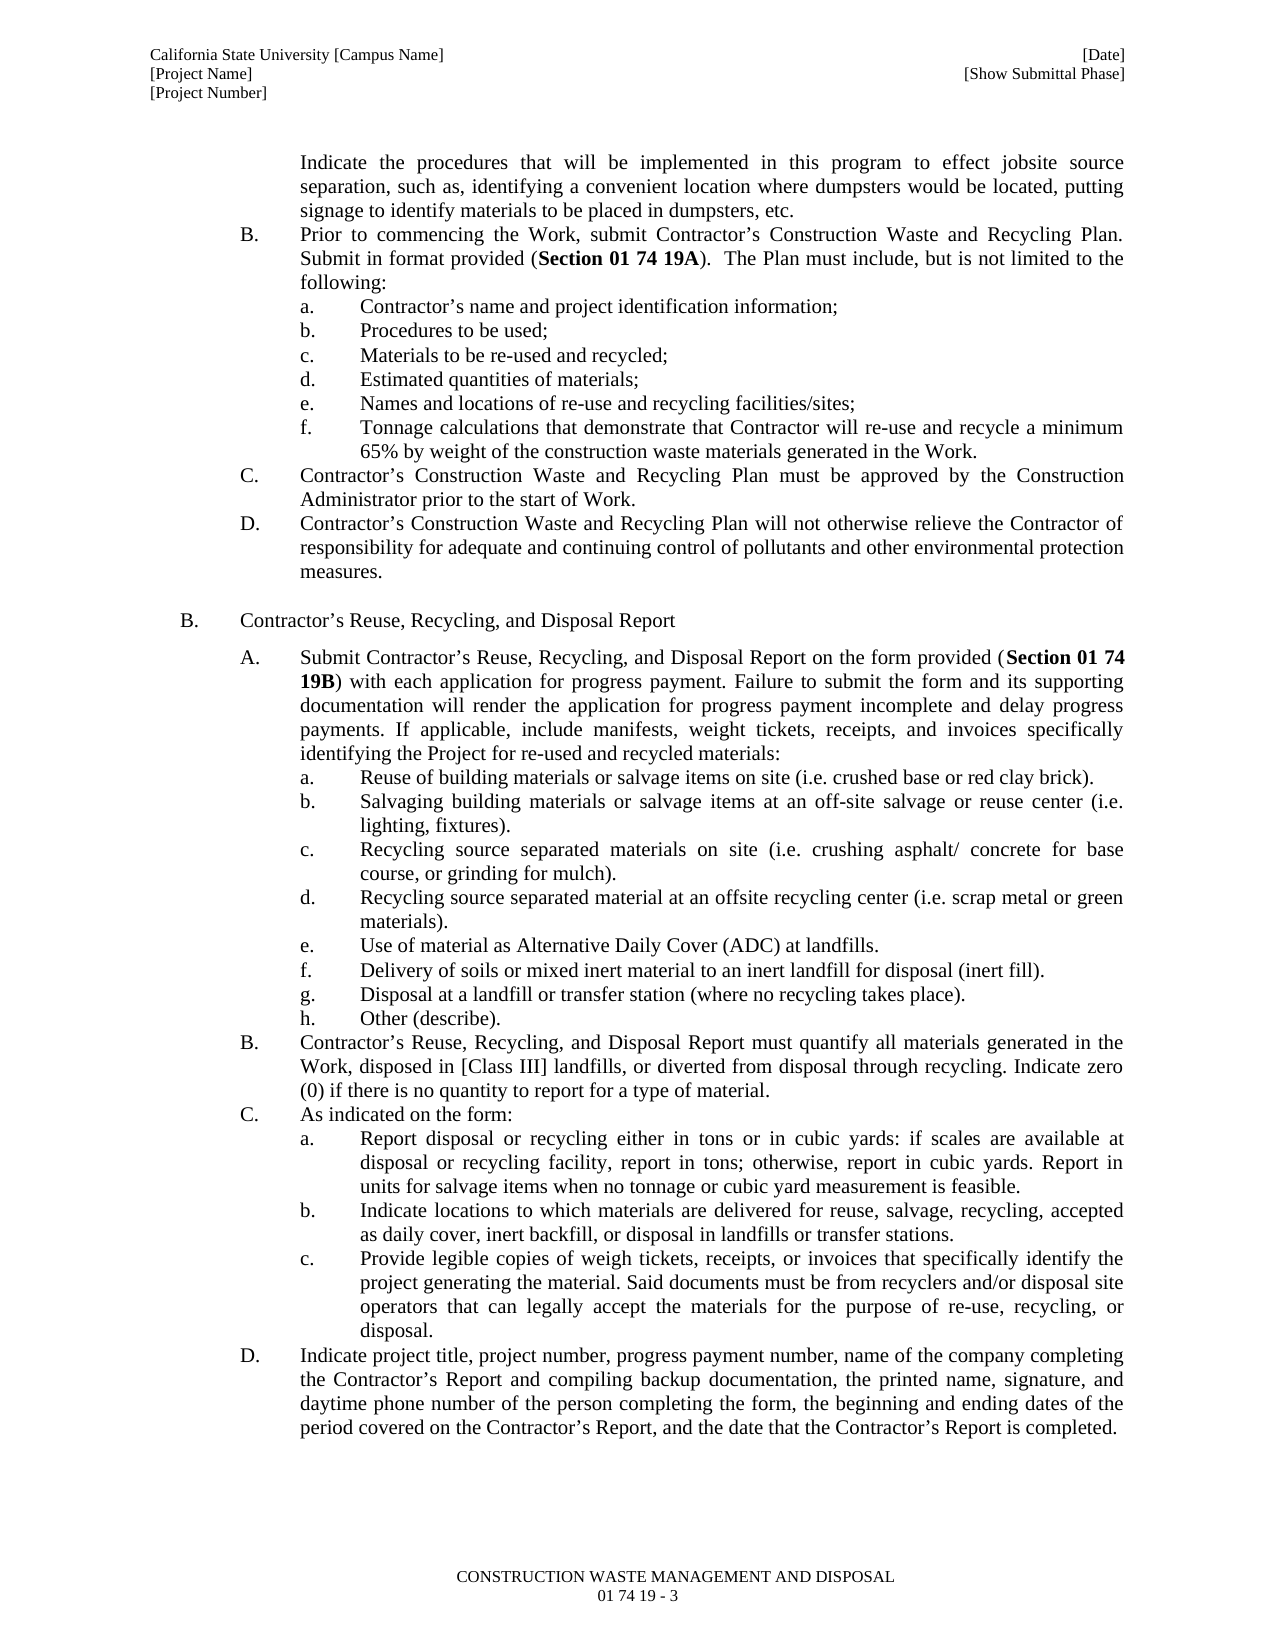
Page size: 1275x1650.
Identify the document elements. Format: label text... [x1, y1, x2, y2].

text Reuse of building materials or salvage items on site (i.e. crushed base or red clay brick). [300, 765, 1125, 789]
text Contractor’s Construction Waste and Recycling Plan must be approved by the Construction Administrator prior to the start of Work. [240, 463, 1125, 511]
text Provide legible copies of weigh tickets, receipts, or invoices that specifically identify the project generating the material. Said documents must be from recyclers and/or disposal site operators that can legally accept the materials for the purpose of re-use, recycling, or disposal. [300, 1246, 1125, 1342]
text Recycling source separated materials on site (i.e. crushing asphalt/ concrete for base course, or grinding for mulch). [300, 837, 1125, 885]
text Submit Contractor’s Reuse, Recycling, and Disposal Report on the form provided (Section 01 74 19B) with each application for progress payment. Failure to submit the form and its supporting documentation will render the application for progress payment incomplete and delay progress payments. If applicable, include manifests, weight tickets, receipts, and invoices specifically identifying the Project for re-used and recycled materials: [240, 645, 1125, 765]
text Salvaging building materials or salvage items at an off-site salvage or reuse center (i.e. lighting, fixtures). [300, 789, 1125, 837]
text Prior to commencing the Work, submit Contractor’s Construction Waste and Recycling Plan. Submit in format provided (Section 01 74 19A). The Plan must include, but is not limited to the following: [240, 222, 1125, 294]
text Use of material as Alternative Daily Cover (ADC) at landfills. [300, 933, 1125, 957]
text Report disposal or recycling either in tons or in cubic yards: if scales are available at disposal or recycling facility, report in tons; otherwise, report in cubic yards. Report in units for salvage items when no tonnage or cubic yard measurement is feasible. [300, 1126, 1125, 1198]
text Tonnage calculations that demonstrate that Contractor will re-use and recycle a minimum 65% by weight of the construction waste materials generated in the Work. [300, 415, 1125, 463]
text Contractor’s Reuse, Recycling, and Disposal Report must quantify all materials generated in the Work, disposed in [Class III] landfills, or diverted from disposal through recycling. Indicate zero (0) if there is no quantity to report for a type of material. [240, 1030, 1125, 1102]
text Procedures to be used; [300, 318, 1125, 342]
text Contractor’s name and project identification information; [300, 294, 1125, 318]
text Contractor’s Construction Waste and Recycling Plan will not otherwise relieve the Contractor of responsibility for adequate and continuing control of pollutants and other environmental protection measures. [240, 511, 1125, 583]
text As indicated on the form: [240, 1102, 1125, 1126]
text Disposal at a landfill or transfer station (where no recycling takes place). [300, 982, 1125, 1006]
text Indicate locations to which materials are delivered for reuse, salvage, recycling, accepted as daily cover, inert backfill, or disposal in landfills or transfer stations. [300, 1198, 1125, 1246]
text Contractor’s Reuse, Recycling, and Disposal Report [180, 608, 1125, 632]
text Delivery of soils or mixed inert material to an inert landfill for disposal (inert fill). [300, 957, 1125, 982]
text Other (describe). [300, 1006, 1125, 1030]
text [240, 150, 1125, 222]
text Recycling source separated material at an offsite recycling center (i.e. scrap metal or green materials). [300, 885, 1125, 933]
text Indicate project title, project number, progress payment number, name of the company completing the Contractor’s Report and compiling backup documentation, the printed name, signature, and daytime phone number of the person completing the form, the beginning and ending dates of the period covered on the Contractor’s Report, and the date that the Contractor’s Report is completed. [240, 1342, 1125, 1439]
text Estimated quantities of materials; [300, 367, 1125, 391]
text Materials to be re-used and recycled; [300, 342, 1125, 367]
text Names and locations of re-use and recycling facilities/sites; [300, 391, 1125, 415]
